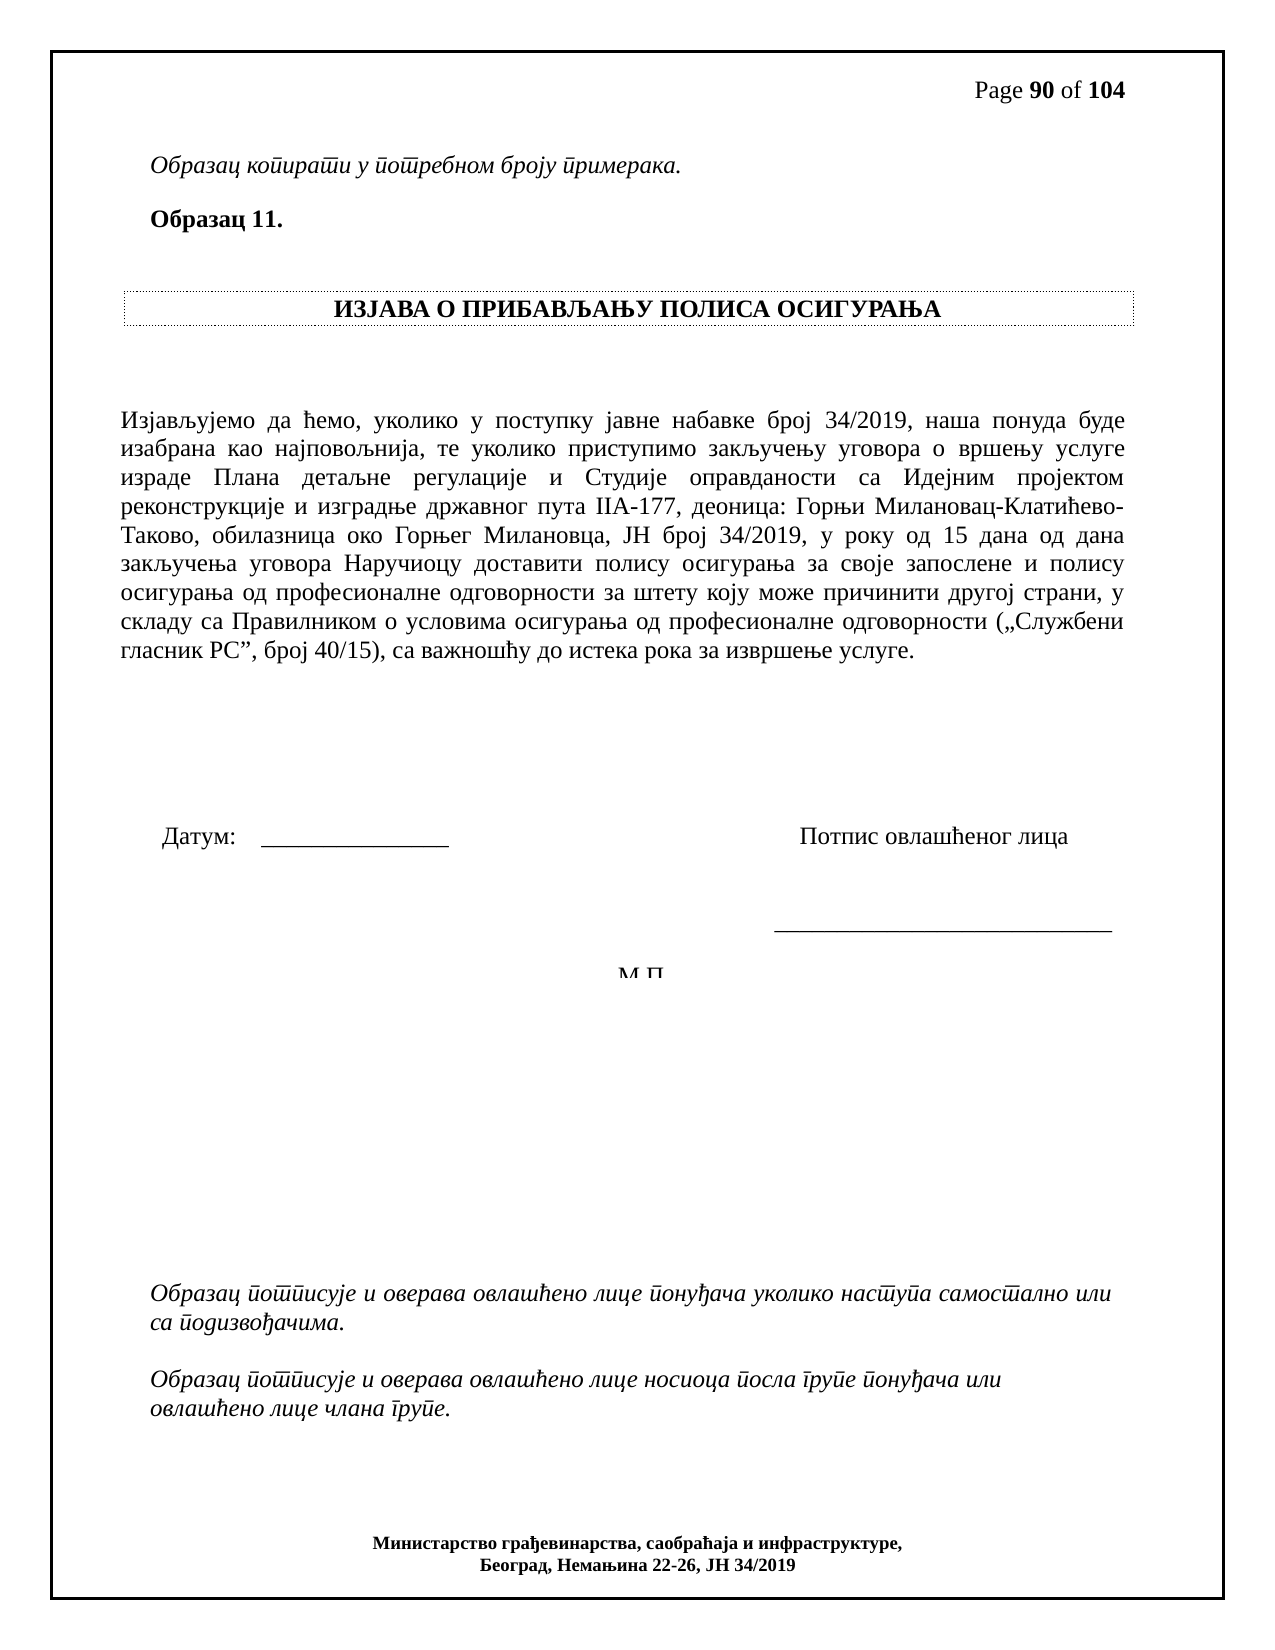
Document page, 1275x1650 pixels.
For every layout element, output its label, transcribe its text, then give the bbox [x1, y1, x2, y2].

text Образац потписује и оверава овлашћено лице понуђача уколико наступа самостално или са подизвођачима. [150, 1278, 1115, 1335]
text овлашћено лице члана групе. [150, 1393, 1115, 1422]
text Образац копирати у потребном броју примерака. [150, 150, 1125, 179]
text Образац потписује и оверава овлашћено лице носиоца посла групе понуђача или [150, 1364, 1115, 1393]
text Образац 11. [150, 204, 1125, 233]
text Изјављујемо да ћемо, уколико у поступку јавне набавке број 34/2019, наша понуда буде изабрана као најповољнија, те уколико приступимо закључењу уговора о вршењу услуге израде Плана детаљне регулације и Студије оправданости са Идејним пројектом реконструкције и изградње државног пута IIА-177, деоница: Горњи Милановац-Клатићево-Таково, обилазница око Горњег Милановца, ЈН број 34/2019, у року од 15 дана од дана закључења уговора Наручиоцу доставити полису осигурања за своје запослене и полису осигурања од професионалне одговорности за штету коју може причинити другој страни, у складу са Правилником о условима осигурања од професионалне одговорности („Службени гласник РС”, број 40/15), са важношћу до истека рока за извршење услуге. [120, 405, 1125, 663]
text ИЗЈАВА О ПРИБАВЉАЊУ ПОЛИСА ОСИГУРАЊА [124, 291, 1134, 326]
